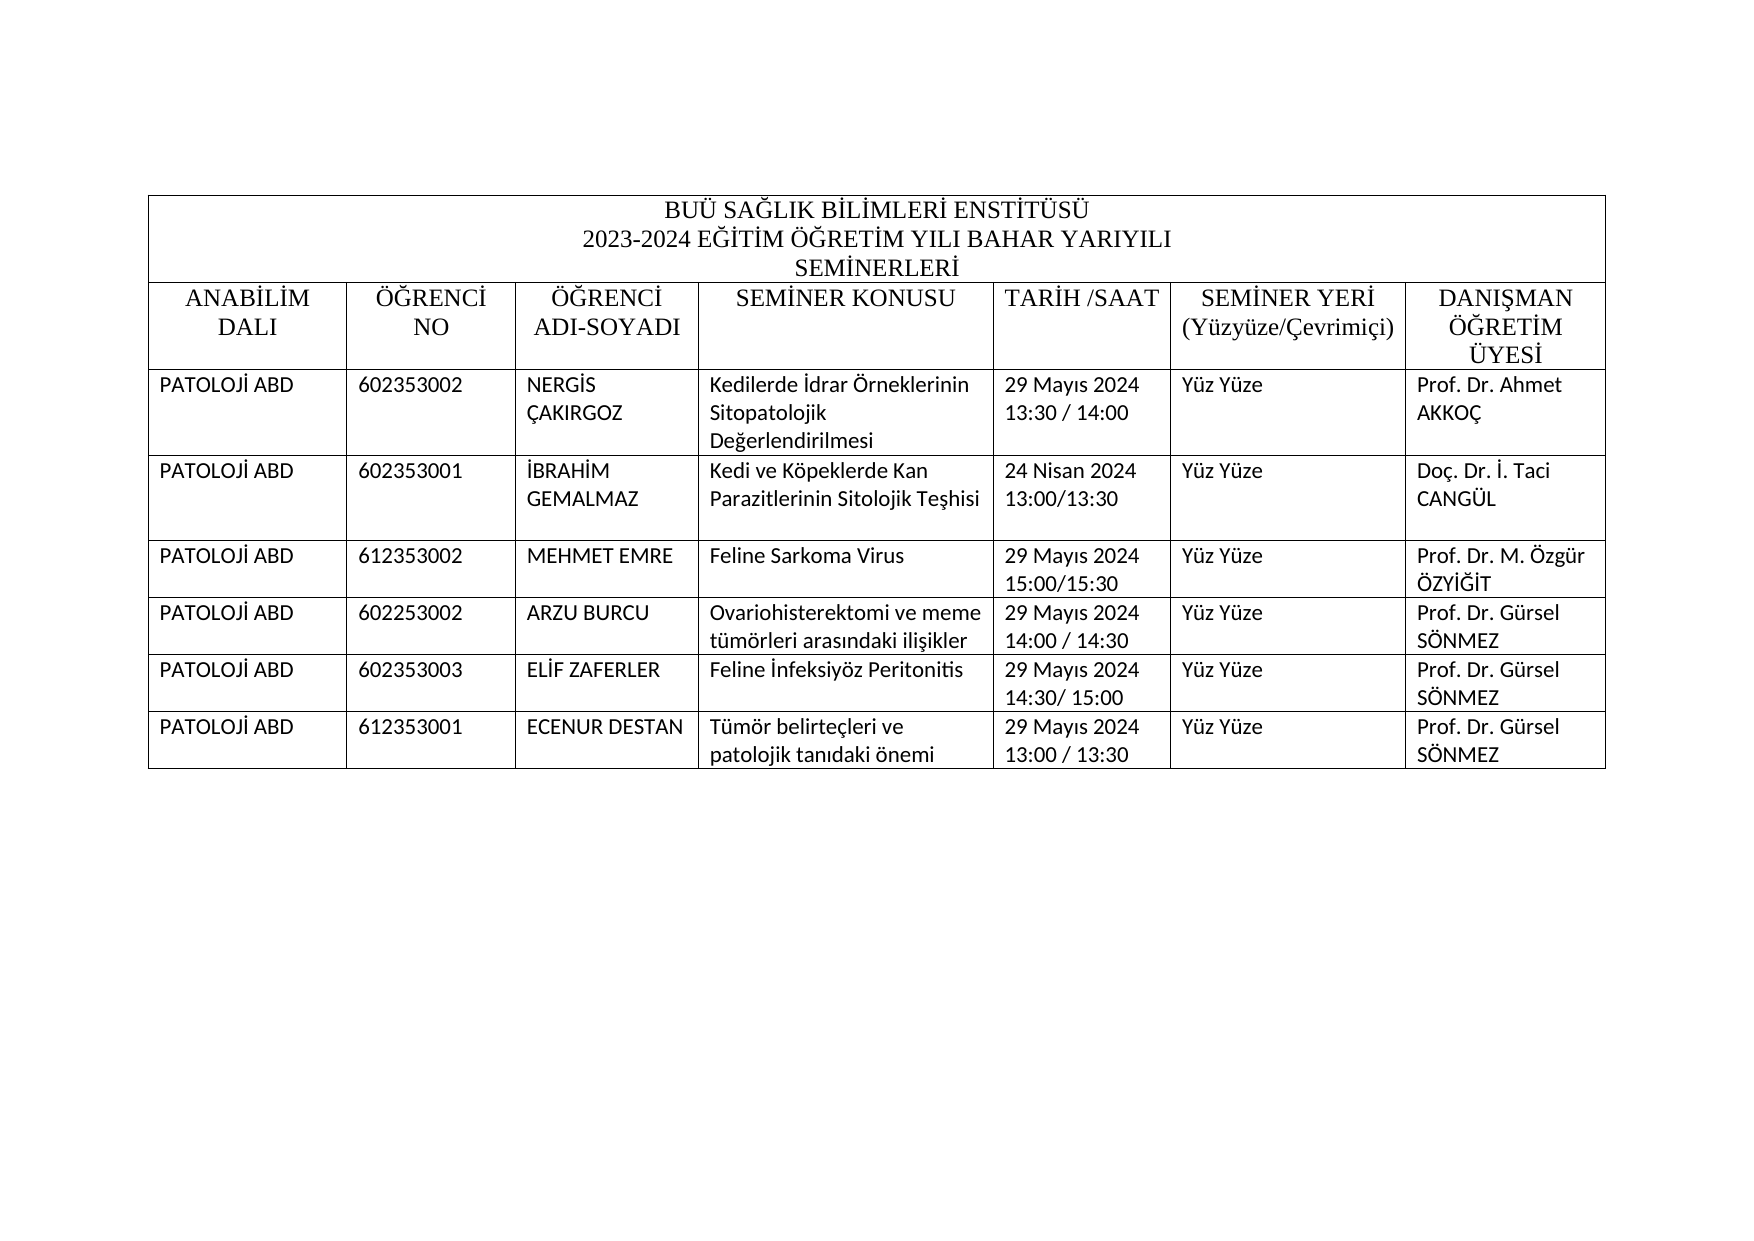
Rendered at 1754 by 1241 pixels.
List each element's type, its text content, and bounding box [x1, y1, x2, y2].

table_cell Kedi ve Köpeklerde Kan Parazitlerinin Sitolojik Teşhisi [699, 456, 993, 540]
table_cell ÖĞRENCİ NO [347, 283, 515, 369]
table_cell PATOLOJİ ABD [149, 598, 346, 654]
table_cell 29 Mayıs 2024 15:00/15:30 [994, 541, 1170, 597]
table_cell ANABİLİM DALI [149, 283, 346, 369]
table_cell PATOLOJİ ABD [149, 712, 346, 768]
table_cell NERGİS ÇAKIRGOZ [516, 370, 698, 455]
table_cell 602353003 [347, 655, 515, 711]
table_cell Prof. Dr. Ahmet AKKOÇ [1406, 370, 1605, 455]
table_cell Prof. Dr. Gürsel SÖNMEZ [1406, 598, 1605, 654]
table_cell 612353001 [347, 712, 515, 768]
table_cell MEHMET EMRE [516, 541, 698, 597]
table_cell 602253002 [347, 598, 515, 654]
table_cell Prof. Dr. Gürsel SÖNMEZ [1406, 655, 1605, 711]
table_cell Yüz Yüze [1171, 712, 1405, 768]
table_cell ÖĞRENCİ ADI-SOYADI [516, 283, 698, 369]
table_cell Prof. Dr. Gürsel SÖNMEZ [1406, 712, 1605, 768]
table_cell Feline İnfeksiyöz Peritonitis [699, 655, 993, 711]
table_cell 602353002 [347, 370, 515, 455]
table_cell SEMİNER KONUSU [699, 283, 993, 369]
table_cell PATOLOJİ ABD [149, 456, 346, 540]
table_cell İBRAHİM GEMALMAZ [516, 456, 698, 540]
table_cell Yüz Yüze [1171, 598, 1405, 654]
table_cell PATOLOJİ ABD [149, 655, 346, 711]
table_cell SEMİNER YERİ (Yüzyüze/Çevrimiçi) [1171, 283, 1405, 369]
table_cell Ovariohisterektomi ve meme tümörleri arasındaki ilişikler [699, 598, 993, 654]
table_cell 29 Mayıs 2024 13:30 / 14:00 [994, 370, 1170, 455]
table_cell 612353002 [347, 541, 515, 597]
table_cell Yüz Yüze [1171, 655, 1405, 711]
table_cell ECENUR DESTAN [516, 712, 698, 768]
table_cell PATOLOJİ ABD [149, 541, 346, 597]
table_cell Prof. Dr. M. Özgür ÖZYİĞİT [1406, 541, 1605, 597]
table_cell PATOLOJİ ABD [149, 370, 346, 455]
table_cell Kedilerde İdrar Örneklerinin Sitopatolojik Değerlendirilmesi [699, 370, 993, 455]
table_cell Tümör belirteçleri ve patolojik tanıdaki önemi [699, 712, 993, 768]
table_cell Feline Sarkoma Virus [699, 541, 993, 597]
table_cell TARİH /SAAT [994, 283, 1170, 369]
table_cell Yüz Yüze [1171, 541, 1405, 597]
table_cell 24 Nisan 2024 13:00/13:30 [994, 456, 1170, 540]
table_cell ARZU BURCU [516, 598, 698, 654]
table_cell 29 Mayıs 2024 14:30/ 15:00 [994, 655, 1170, 711]
table_header BUÜ SAĞLIK BİLİMLERİ ENSTİTÜSÜ 2023-2024 EĞİTİM ÖĞRETİM YILI BAHAR YARIYILI SEMİNERLERİ [149, 196, 1605, 282]
table_cell DANIŞMAN ÖĞRETİM ÜYESİ [1406, 283, 1605, 369]
table_cell 602353001 [347, 456, 515, 540]
table_cell 29 Mayıs 2024 14:00 / 14:30 [994, 598, 1170, 654]
table_cell Doç. Dr. İ. Taci CANGÜL [1406, 456, 1605, 540]
table_cell 29 Mayıs 2024 13:00 / 13:30 [994, 712, 1170, 768]
table_cell ELİF ZAFERLER [516, 655, 698, 711]
table_cell Yüz Yüze [1171, 370, 1405, 455]
table_cell Yüz Yüze [1171, 456, 1405, 540]
